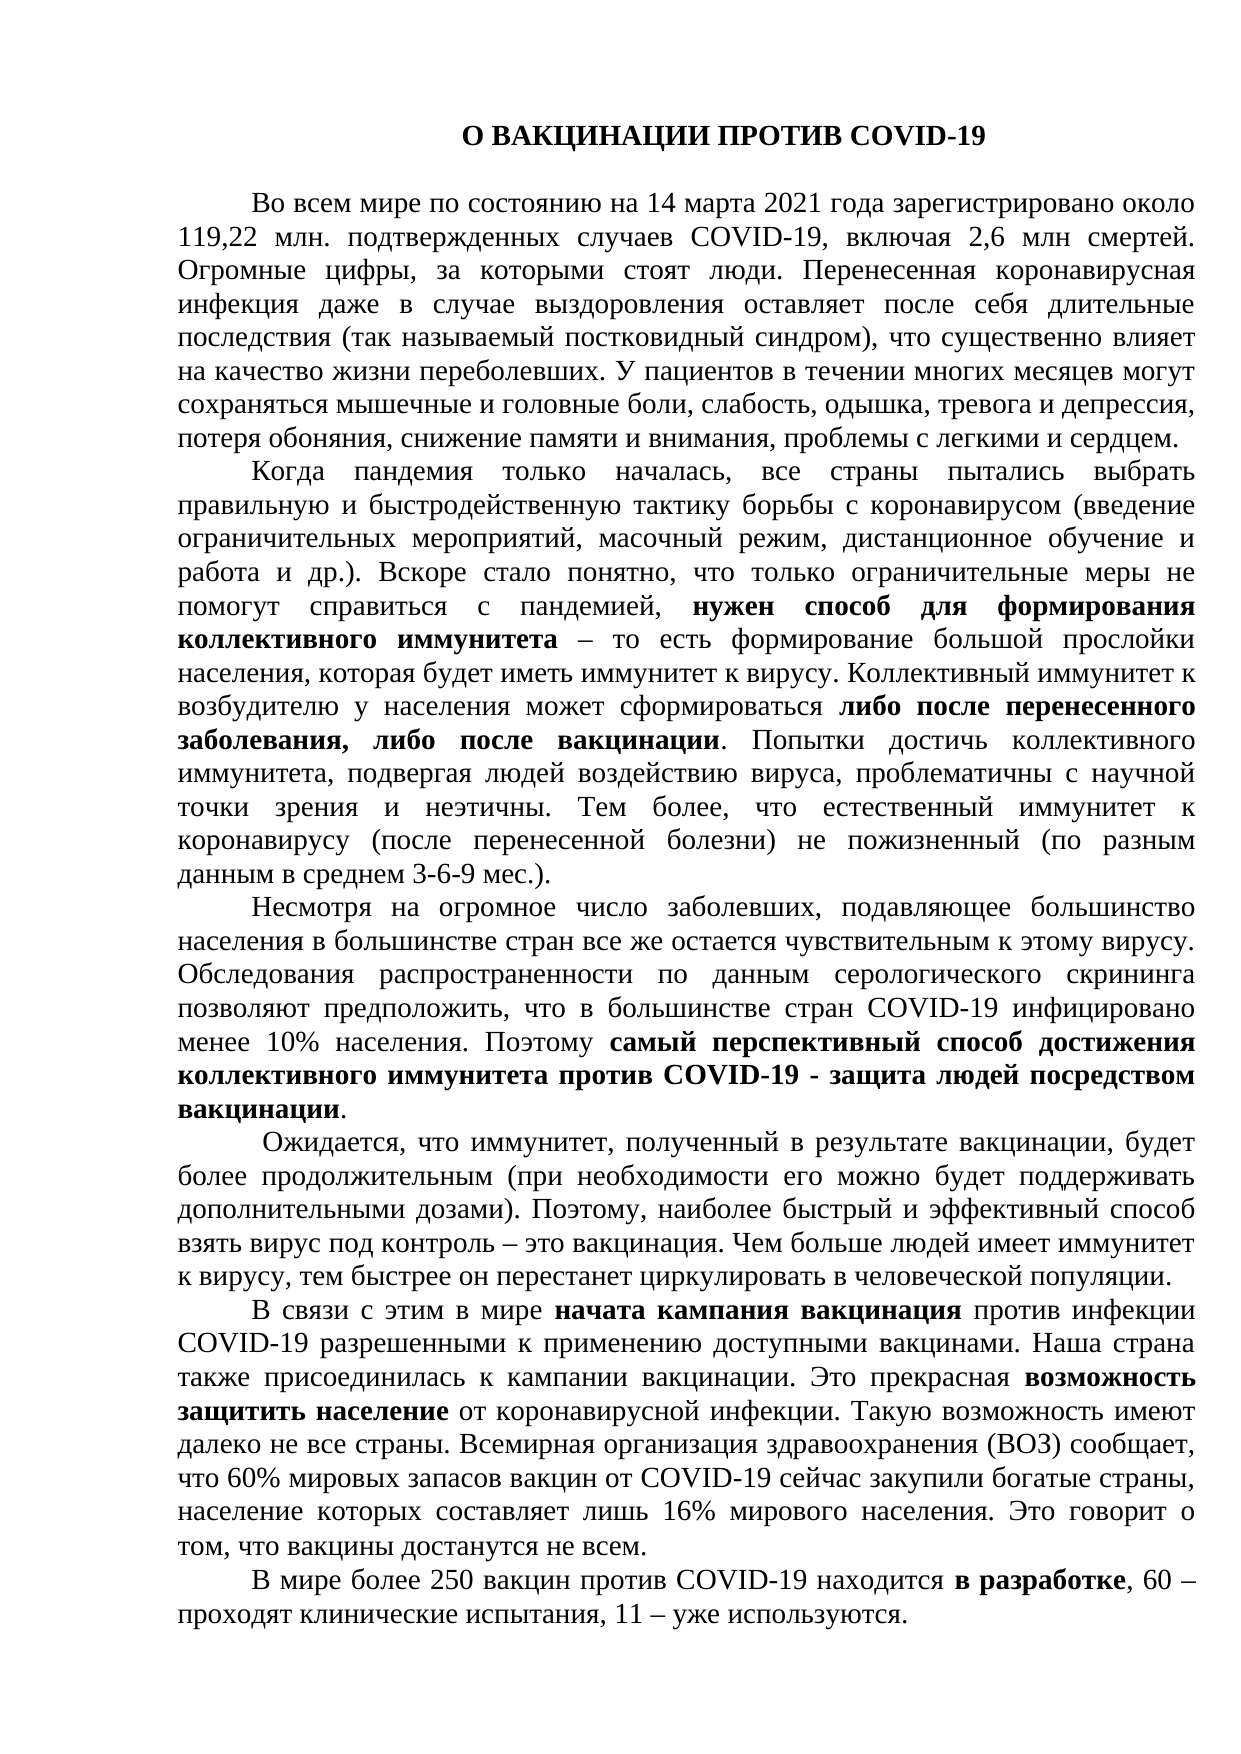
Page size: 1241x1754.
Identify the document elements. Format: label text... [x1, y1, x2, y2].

text Несмотря на огромное число заболевших, подавляющее большинство населения в большинстве стран все же остается чувствительным к этому вирусу. Обследования распространенности по данным серологического скрининга позволяют предположить, что в большинстве стран COVID-19 инфицировано менее 10% населения. Поэтому самый перспективный способ достижения коллективного иммунитета против COVID-19 - защита людей посредством вакцинации. [177, 889, 1196, 1124]
text Ожидается, что иммунитет, полученный в результате вакцинации, будет более продолжительным (при необходимости его можно будет поддерживать дополнительными дозами). Поэтому, наиболее быстрый и эффективный способ взять вирус под контроль – это вакцинация. Чем больше людей имеет иммунитет к вирусу, тем быстрее он перестанет циркулировать в человеческой популяции. [177, 1124, 1196, 1292]
text В мире более 250 вакцин против COVID-19 находится в разработке, 60 – проходят клинические испытания, 11 – уже используются. [177, 1562, 1196, 1629]
text В связи с этим в мире начата кампания вакцинация против инфекции COVID-19 разрешенными к применению доступными вакцинами. Наша страна также присоединилась к кампании вакцинации. Это прекрасная возможность защитить население от коронавирусной инфекции. Такую возможность имеют далеко не все страны. Всемирная организация здравоохранения (ВОЗ) сообщает, что 60% мировых запасов вакцин от COVID-19 сейчас закупили богатые страны, население которых составляет лишь 16% мирового населения. Это говорит о том, что вакцины достанутся не всем. [177, 1292, 1196, 1562]
text О ВАКЦИНАЦИИ ПРОТИВ COVID-19 [177, 118, 1196, 152]
text Когда пандемия только началась, все страны пытались выбрать правильную и быстродейственную тактику борьбы с коронавирусом (введение ограничительных мероприятий, масочный режим, дистанционное обучение и работа и др.). Вскоре стало понятно, что только ограничительные меры не помогут справиться с пандемией, нужен способ для формирования коллективного иммунитета – то есть формирование большой прослойки населения, которая будет иметь иммунитет к вирусу. Коллективный иммунитет к возбудителю у населения может сформироваться либо после перенесенного заболевания, либо после вакцинации. Попытки достичь коллективного иммунитета, подвергая людей воздействию вируса, проблематичны с научной точки зрения и неэтичны. Тем более, что естественный иммунитет к коронавирусу (после перенесенной болезни) не пожизненный (по разным данным в среднем 3-6-9 мес.). [177, 453, 1196, 889]
text Во всем мире по состоянию на 14 марта 2021 года зарегистрировано около 119,22 млн. подтвержденных случаев COVID-19, включая 2,6 млн смертей. Огромные цифры, за которыми стоят люди. Перенесенная коронавирусная инфекция даже в случае выздоровления оставляет после себя длительные последствия (так называемый постковидный синдром), что существенно влияет на качество жизни переболевших. У пациентов в течении многих месяцев могут сохраняться мышечные и головные боли, слабость, одышка, тревога и депрессия, потеря обоняния, снижение памяти и внимания, проблемы с легкими и сердцем. [177, 185, 1196, 453]
